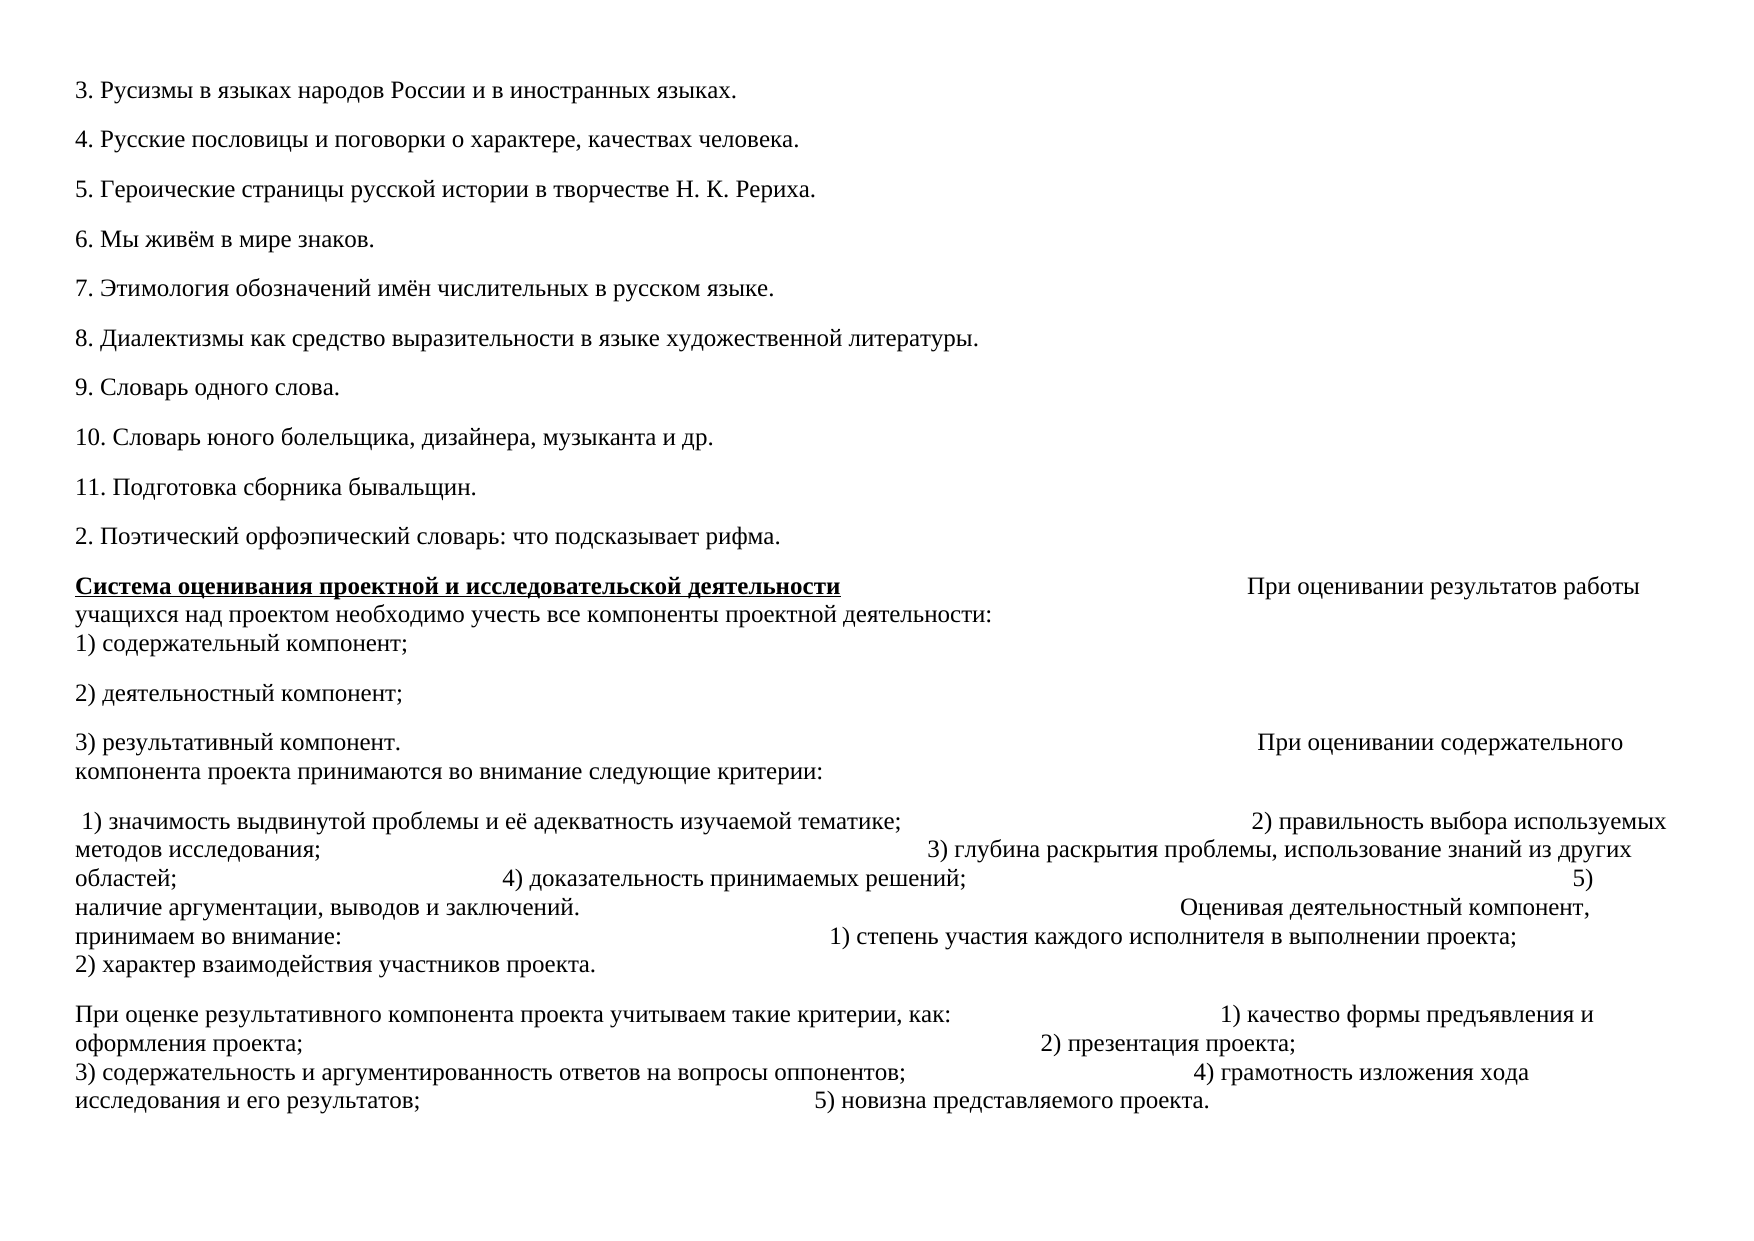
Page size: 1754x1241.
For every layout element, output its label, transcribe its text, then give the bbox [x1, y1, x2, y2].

text 3. Русизмы в языках народов России и в иностранных языках. [75, 75, 1679, 104]
text 8. Диалектизмы как средство выразительности в языке художественной литературы. [75, 323, 1679, 352]
text Система оценивания проектной и исследовательской деятельности При оценивании результатов работы учащихся над проектом необходимо учесть все компоненты проектной деятельности: 1) содержательный компонент; [75, 571, 1679, 657]
text 2. Поэтический орфоэпический словарь: что подсказывает рифма. [75, 521, 1679, 550]
text 3) результативный компонент. При оценивании содержательного компонента проекта принимаются во внимание следующие критерии: [75, 727, 1679, 785]
text 4. Русские пословицы и поговорки о характере, качествах человека. [75, 124, 1679, 153]
text 2) деятельностный компонент; [75, 678, 1679, 707]
text 9. Словарь одного слова. [75, 372, 1679, 401]
text 1) значимость выдвинутой проблемы и её адекватность изучаемой тематике; 2) правильность выбора используемых методов исследования; 3) глубина раскрытия проблемы, использование знаний из других областей; 4) доказательность принимаемых решений; 5) наличие аргументации, выводов и заключений. Оценивая деятельностный компонент, принимаем во внимание: 1) степень участия каждого исполнителя в выполнении проекта; 2) характер взаимодействия участников проекта. [75, 806, 1679, 978]
text 6. Мы живём в мире знаков. [75, 224, 1679, 252]
text 5. Героические страницы русской истории в творчестве Н. К. Рериха. [75, 174, 1679, 203]
text 11. Подготовка сборника бывальщин. [75, 472, 1679, 500]
text При оценке результативного компонента проекта учитываем такие критерии, как: 1) качество формы предъявления и оформления проекта; 2) презентация проекта; 3) содержательность и аргументированность ответов на вопросы оппонентов; 4) грамотность изложения хода исследования и его результатов; 5) новизна представляемого проекта. [75, 999, 1679, 1114]
text 7. Этимология обозначений имён числительных в русском языке. [75, 273, 1679, 302]
text 10. Словарь юного болельщика, дизайнера, музыканта и др. [75, 422, 1679, 451]
